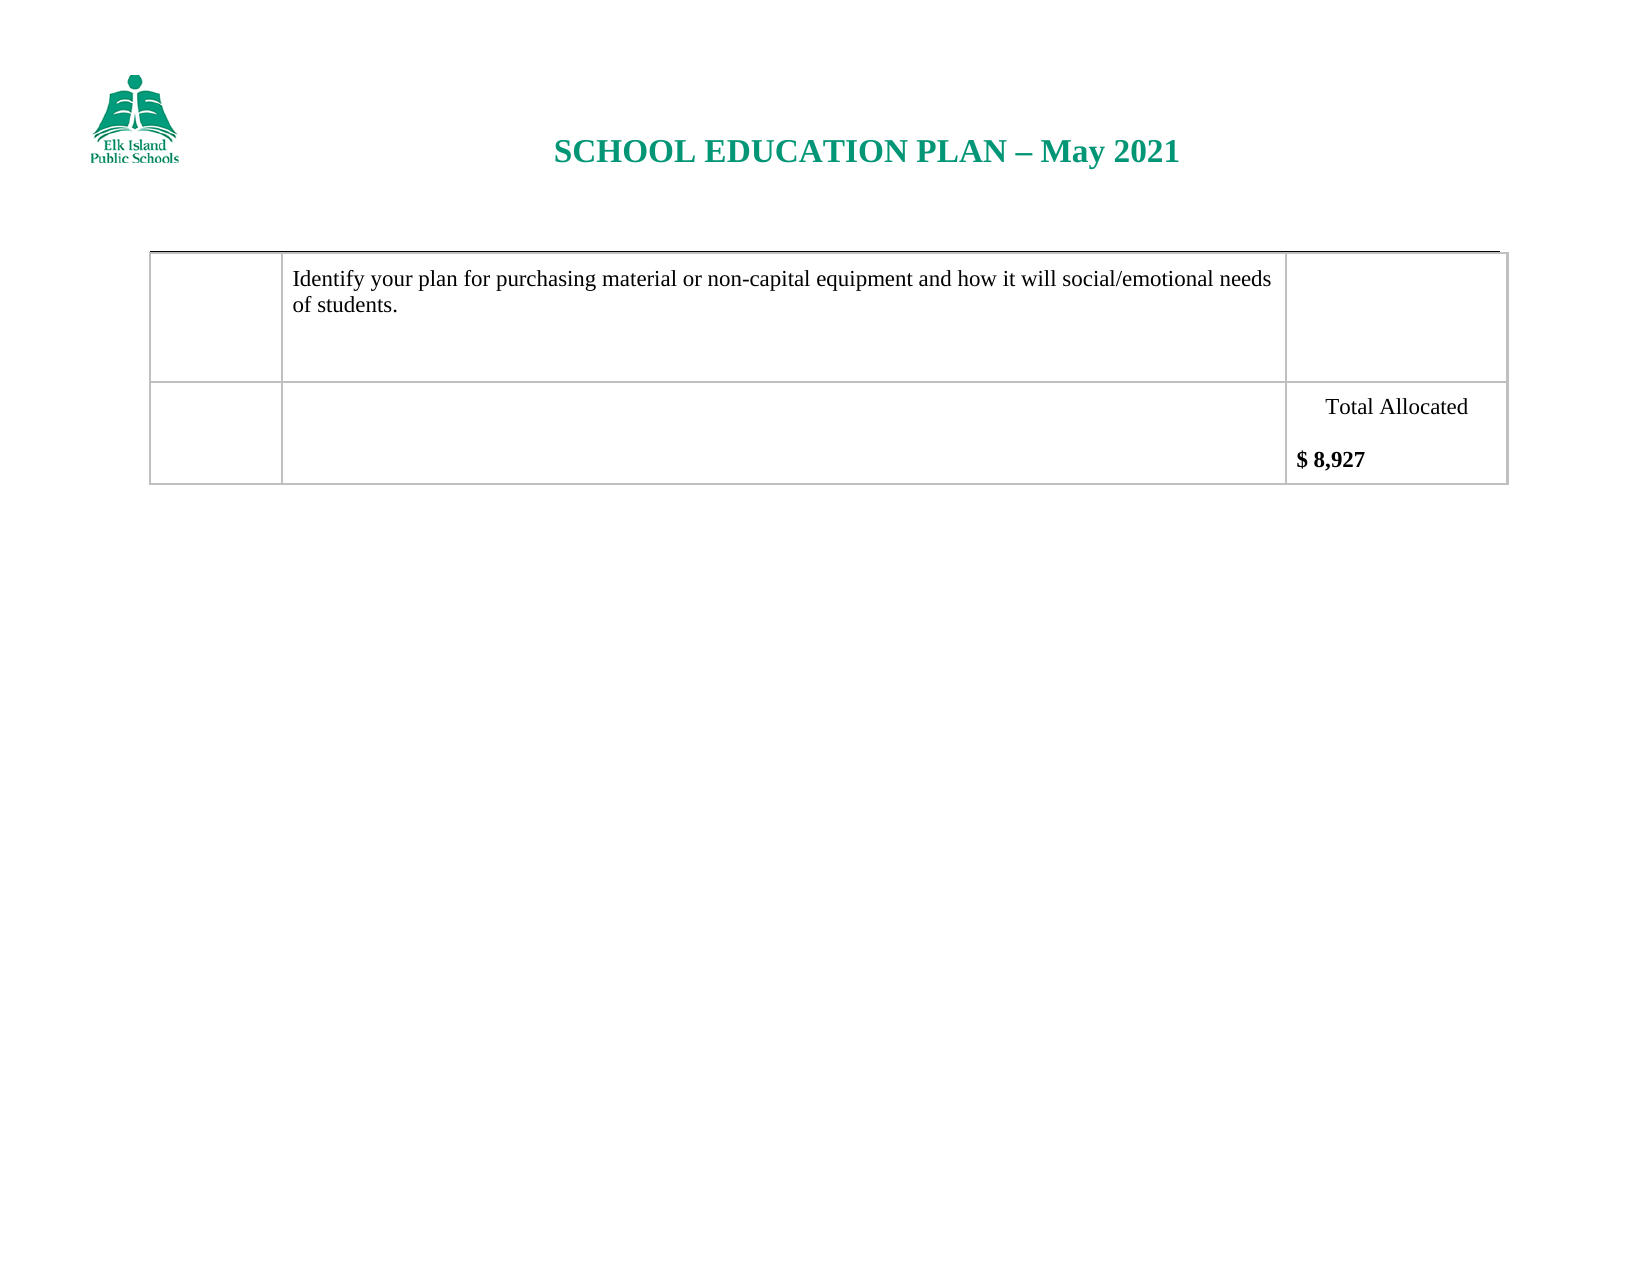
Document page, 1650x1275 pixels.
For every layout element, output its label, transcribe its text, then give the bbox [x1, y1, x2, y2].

table_cell [283, 383, 1285, 483]
picture [91, 75, 179, 163]
table_cell Total Allocated $ 8,927 [1287, 383, 1506, 483]
table_cell $ [1287, 254, 1506, 381]
table_cell [151, 254, 281, 381]
table_cell [151, 383, 281, 483]
